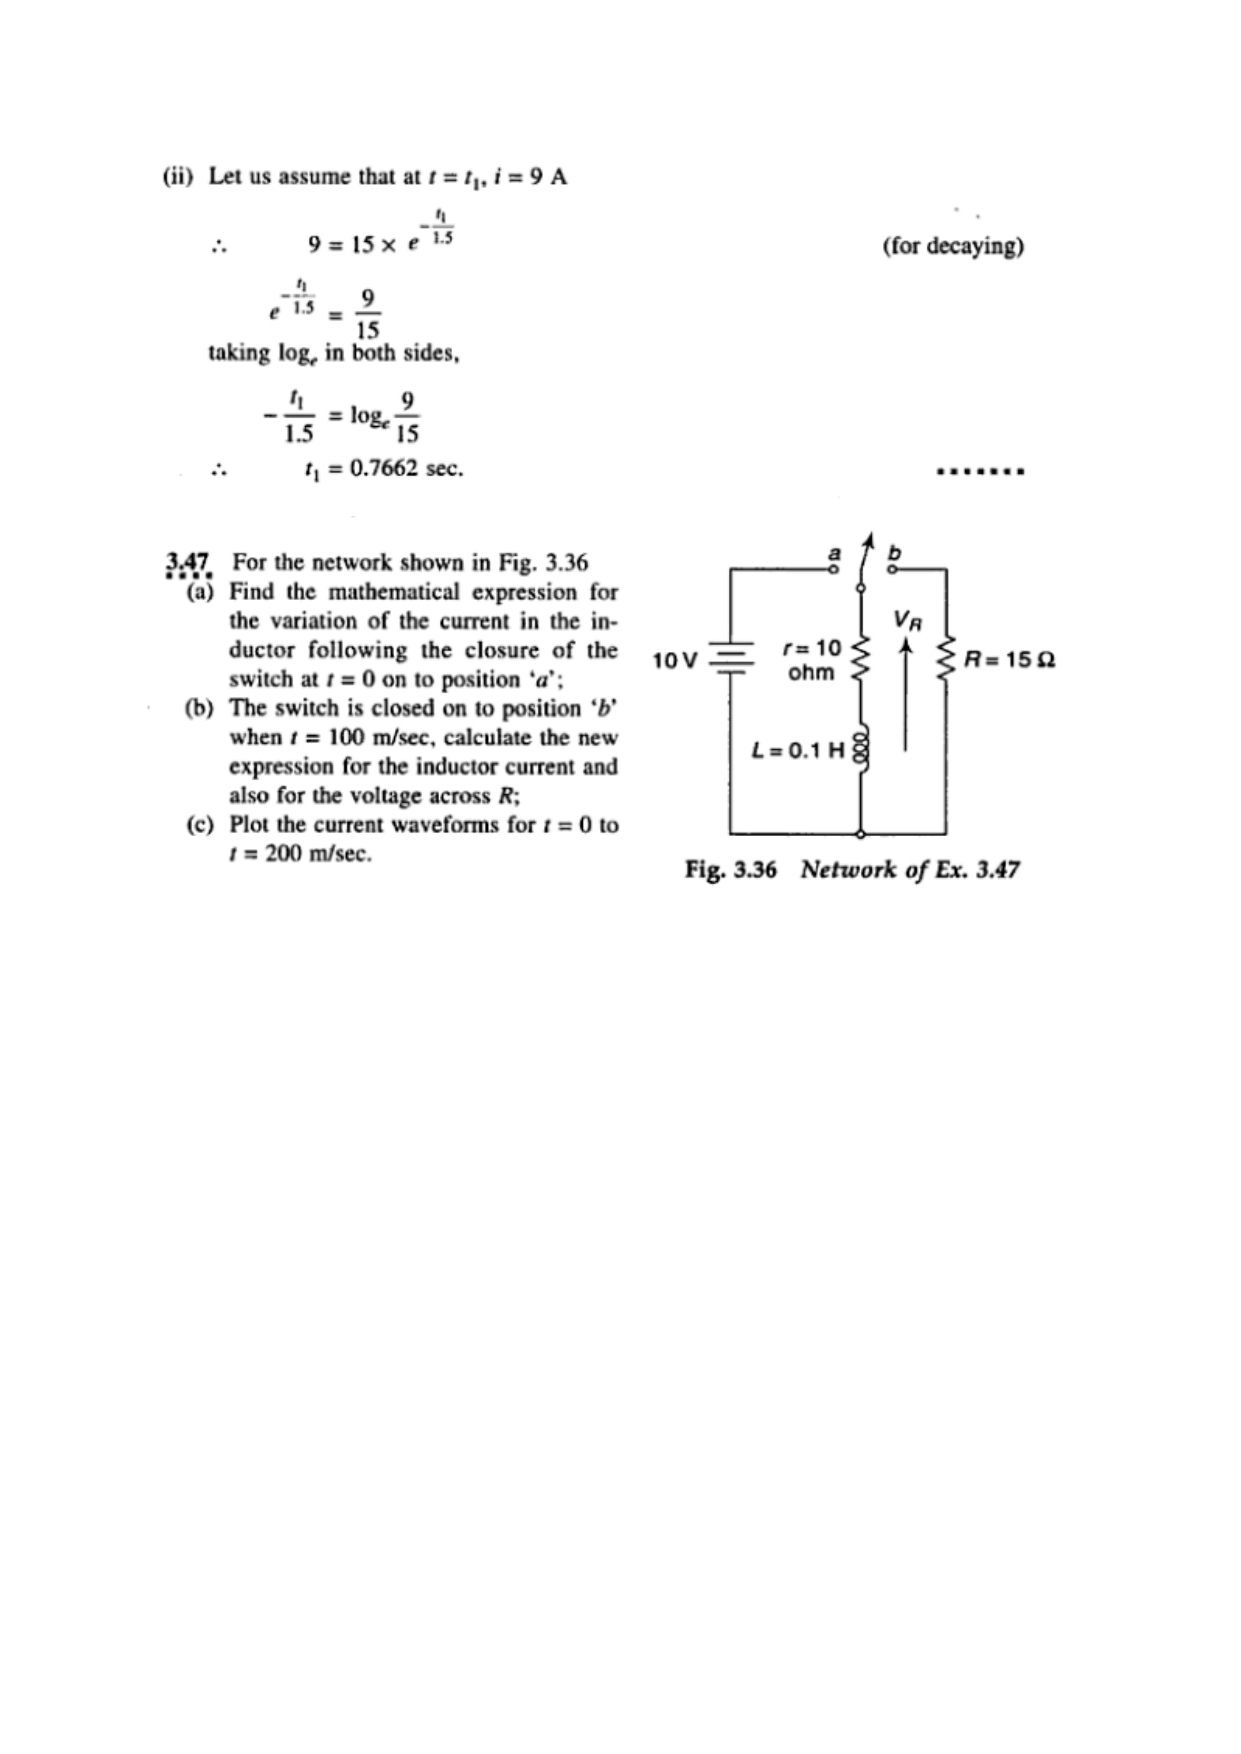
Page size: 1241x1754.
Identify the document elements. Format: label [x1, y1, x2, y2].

picture [147, 147, 1051, 498]
picture [147, 516, 1093, 909]
